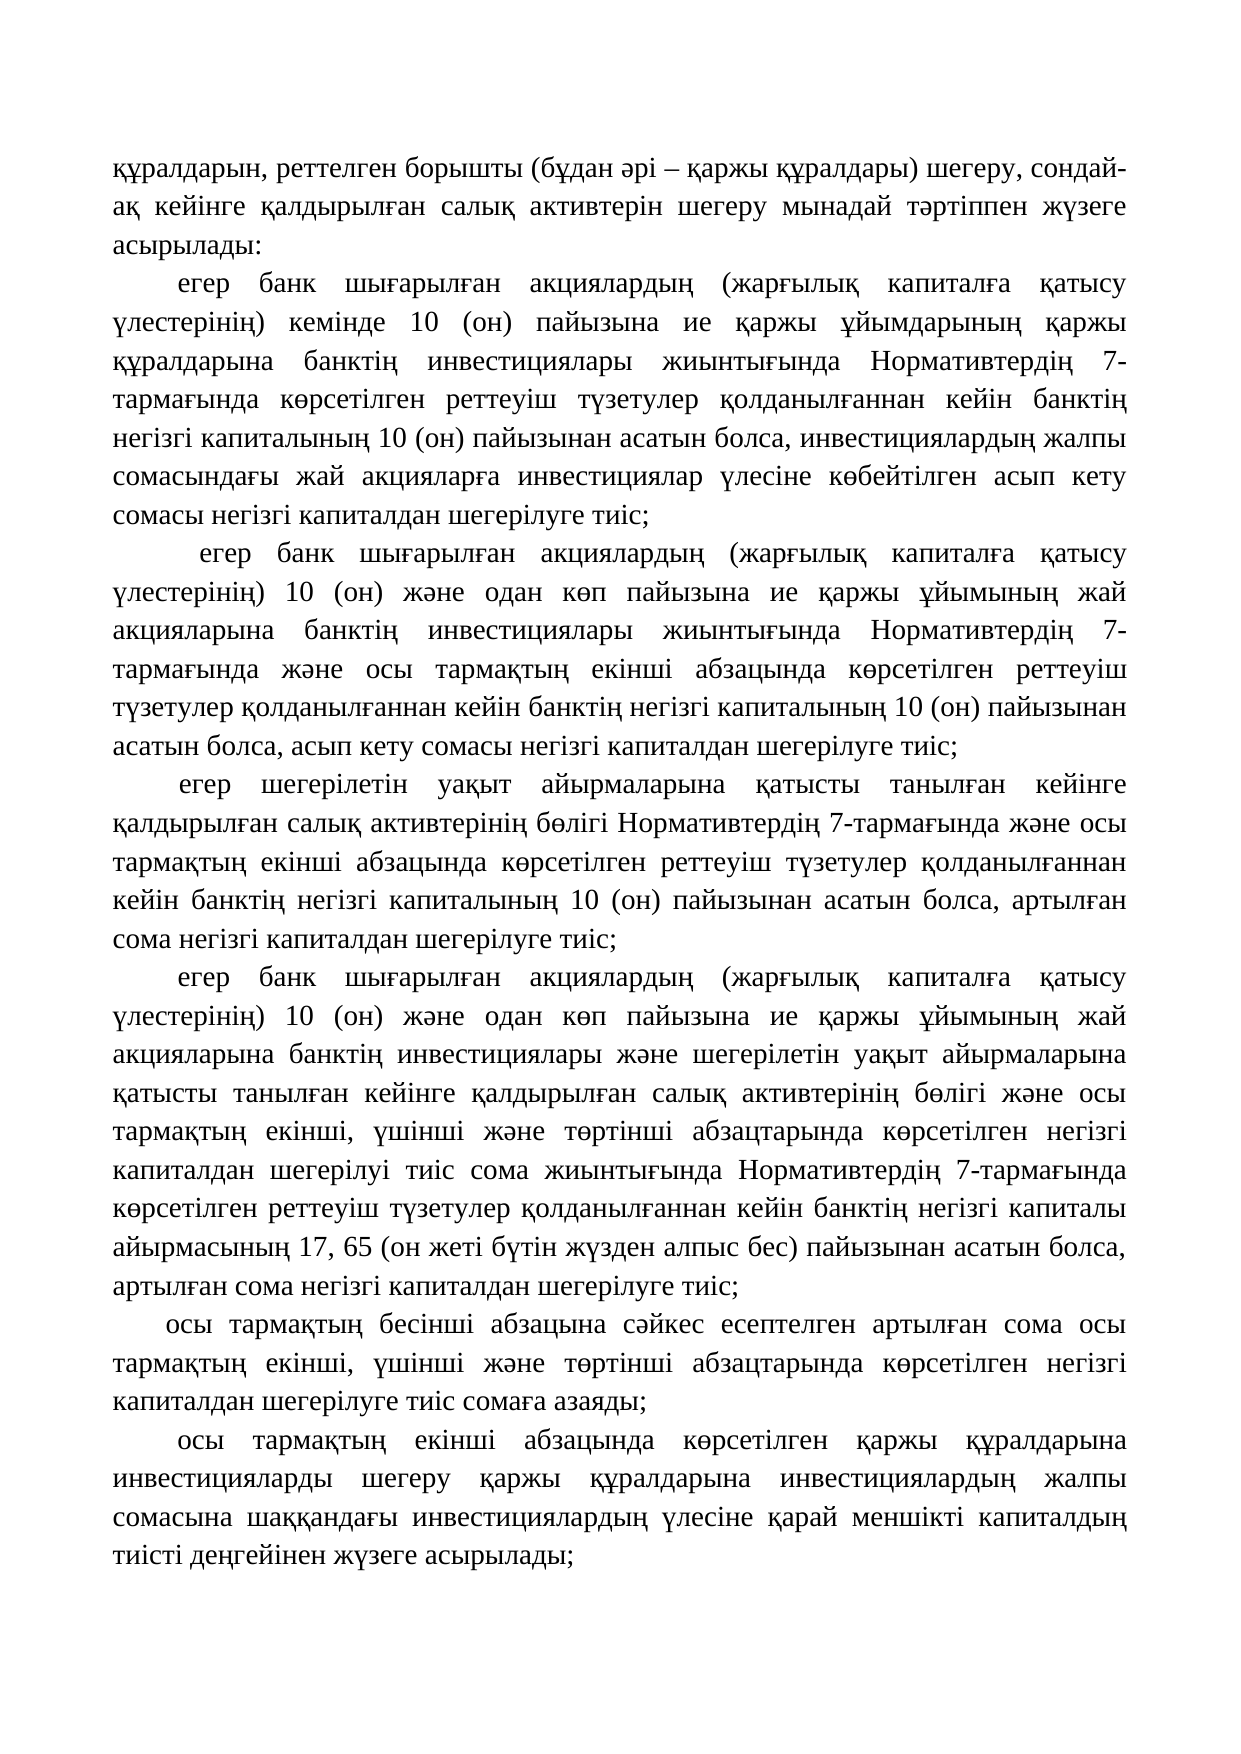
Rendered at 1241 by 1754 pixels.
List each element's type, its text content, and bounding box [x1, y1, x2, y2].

text осы тармақтың екінші абзацында көрсетілген қаржы құралдарына инвестицияларды шегеру қаржы құралдарына инвестициялардың жалпы сомасына шаққандағы инвестициялардың үлесіне қарай меншікті капиталдың тиісті деңгейінен жүзеге асырылады; [112, 1422, 1128, 1571]
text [112, 150, 1128, 261]
text егер шегерілетін уақыт айырмаларына қатысты танылған кейінге қалдырылған салық активтерінің бөлігі Нормативтердің 7-тармағында және осы тармақтың екінші абзацында көрсетілген реттеуіш түзетулер қолданылғаннан кейін банктің негізгі капиталының 10 (он) пайызынан асатын болса, артылған сома негізгі капиталдан шегерілуге тиіс; [112, 767, 1128, 954]
text егер банк шығарылған акциялардың (жарғылық капиталға қатысу үлестерінің) 10 (он) және одан көп пайызына ие қаржы ұйымының жай акцияларына банктің инвестициялары және шегерілетін уақыт айырмаларына қатысты танылған кейінге қалдырылған салық активтерінің бөлігі және осы тармақтың екінші, үшінші және төртінші абзацтарында көрсетілген негізгі капиталдан шегерілуі тиіс сома жиынтығында Нормативтердің 7-тармағында көрсетілген реттеуіш түзетулер қолданылғаннан кейін банктің негізгі капиталы айырмасының 17, 65 (он жеті бүтін жүзден алпыс бес) пайызынан асатын болса, артылған сома негізгі капиталдан шегерілуге тиіс; [112, 959, 1128, 1301]
text осы тармақтың бесінші абзацына сәйкес есептелген артылған сома осы тармақтың екінші, үшінші және төртінші абзацтарында көрсетілген негізгі капиталдан шегерілуге тиіс сомаға азаяды; [112, 1306, 1128, 1417]
text егер банк шығарылған акциялардың (жарғылық капиталға қатысу үлестерінің) 10 (он) және одан көп пайызына ие қаржы ұйымының жай акцияларына банктің инвестициялары жиынтығында Нормативтердің 7-тармағында және осы тармақтың екінші абзацында көрсетілген реттеуіш түзетулер қолданылғаннан кейін банктің негізгі капиталының 10 (он) пайызынан асатын болса, асып кету сомасы негізгі капиталдан шегерілуге тиіс; [112, 535, 1128, 762]
text егер банк шығарылған акциялардың (жарғылық капиталға қатысу үлестерінің) кемінде 10 (он) пайызына ие қаржы ұйымдарының қаржы құралдарына банктің инвестициялары жиынтығында Нормативтердің 7-тармағында көрсетілген реттеуіш түзетулер қолданылғаннан кейін банктің негізгі капиталының 10 (он) пайызынан асатын болса, инвестициялардың жалпы сомасындағы жай акцияларға инвестициялар үлесіне көбейтілген асып кету сомасы негізгі капиталдан шегерілуге тиіс; [112, 266, 1128, 530]
